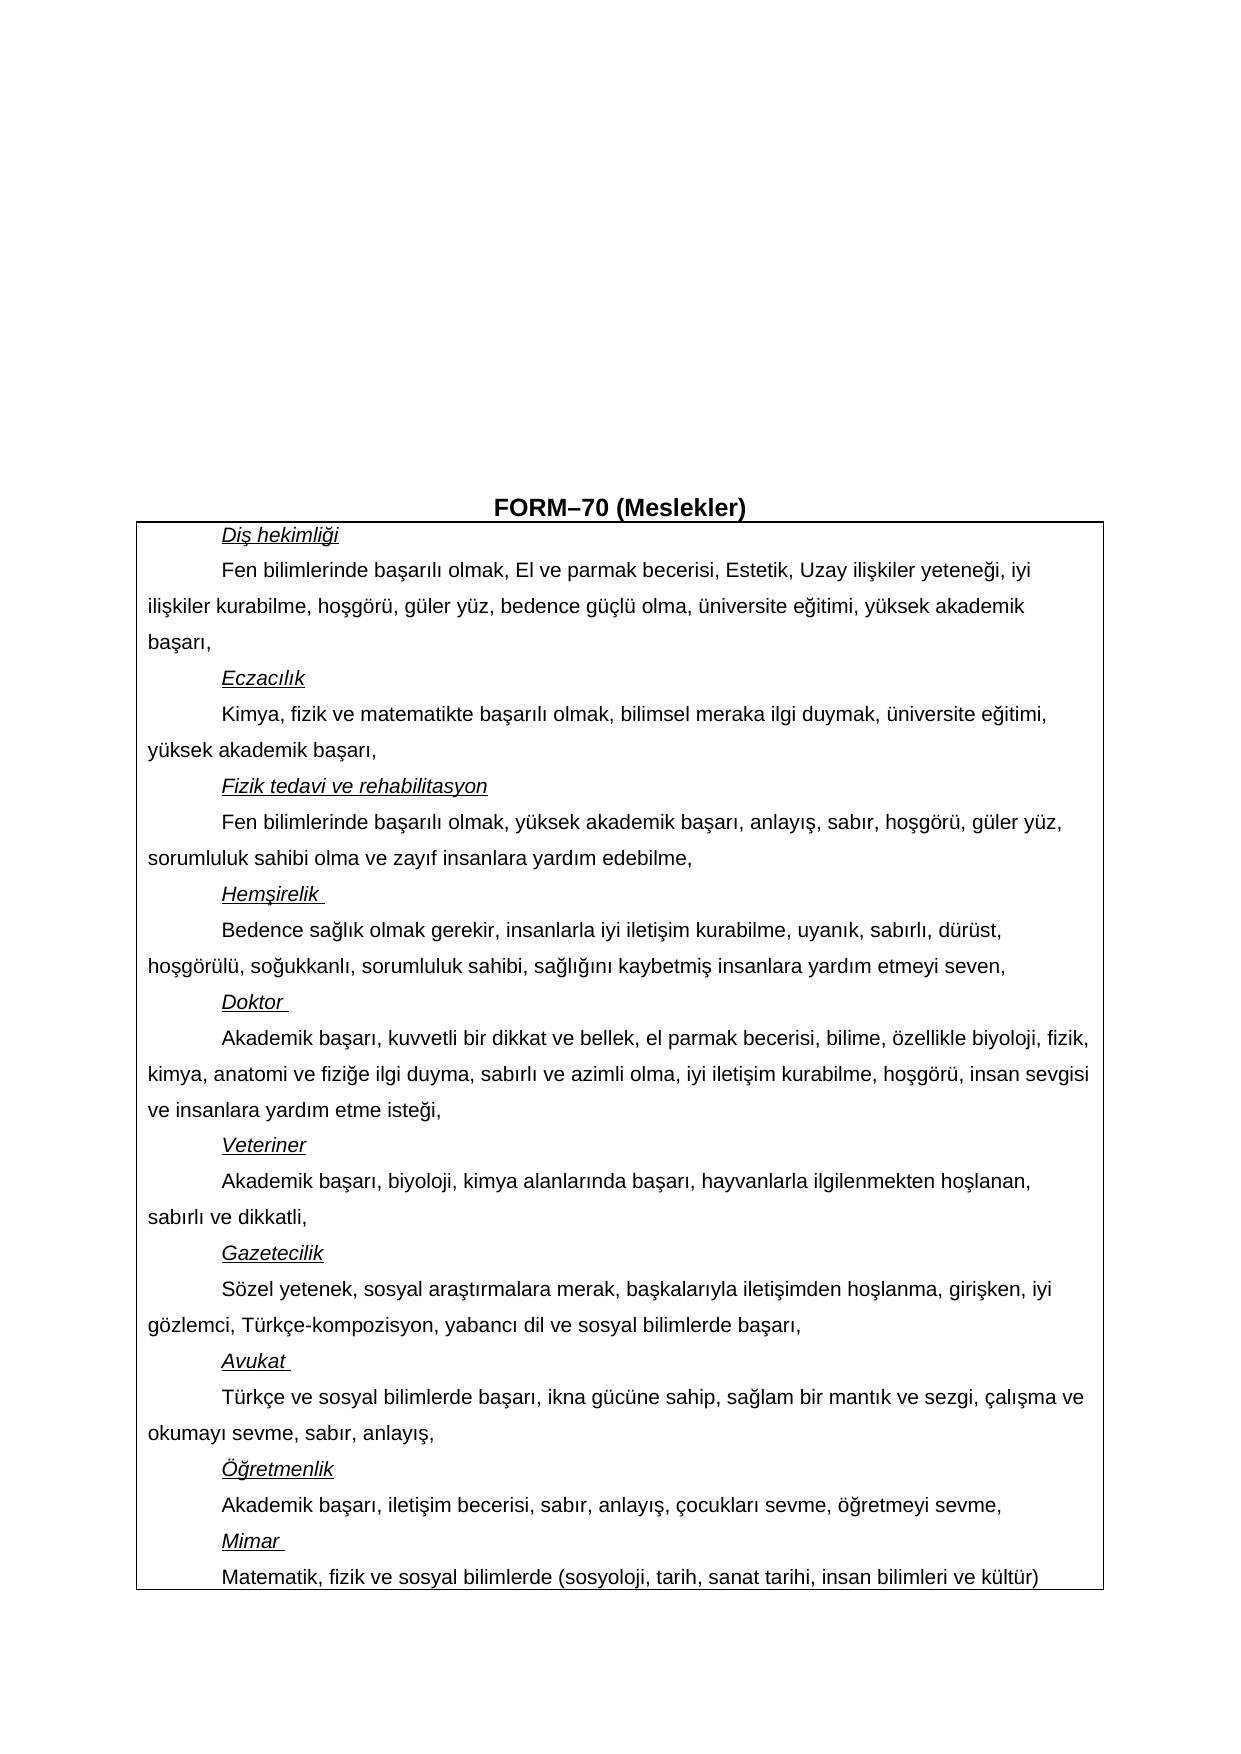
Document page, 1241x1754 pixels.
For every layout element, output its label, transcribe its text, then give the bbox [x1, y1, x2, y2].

text FORM–70 (Meslekler) [148, 493, 1093, 521]
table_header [137, 523, 1103, 1588]
